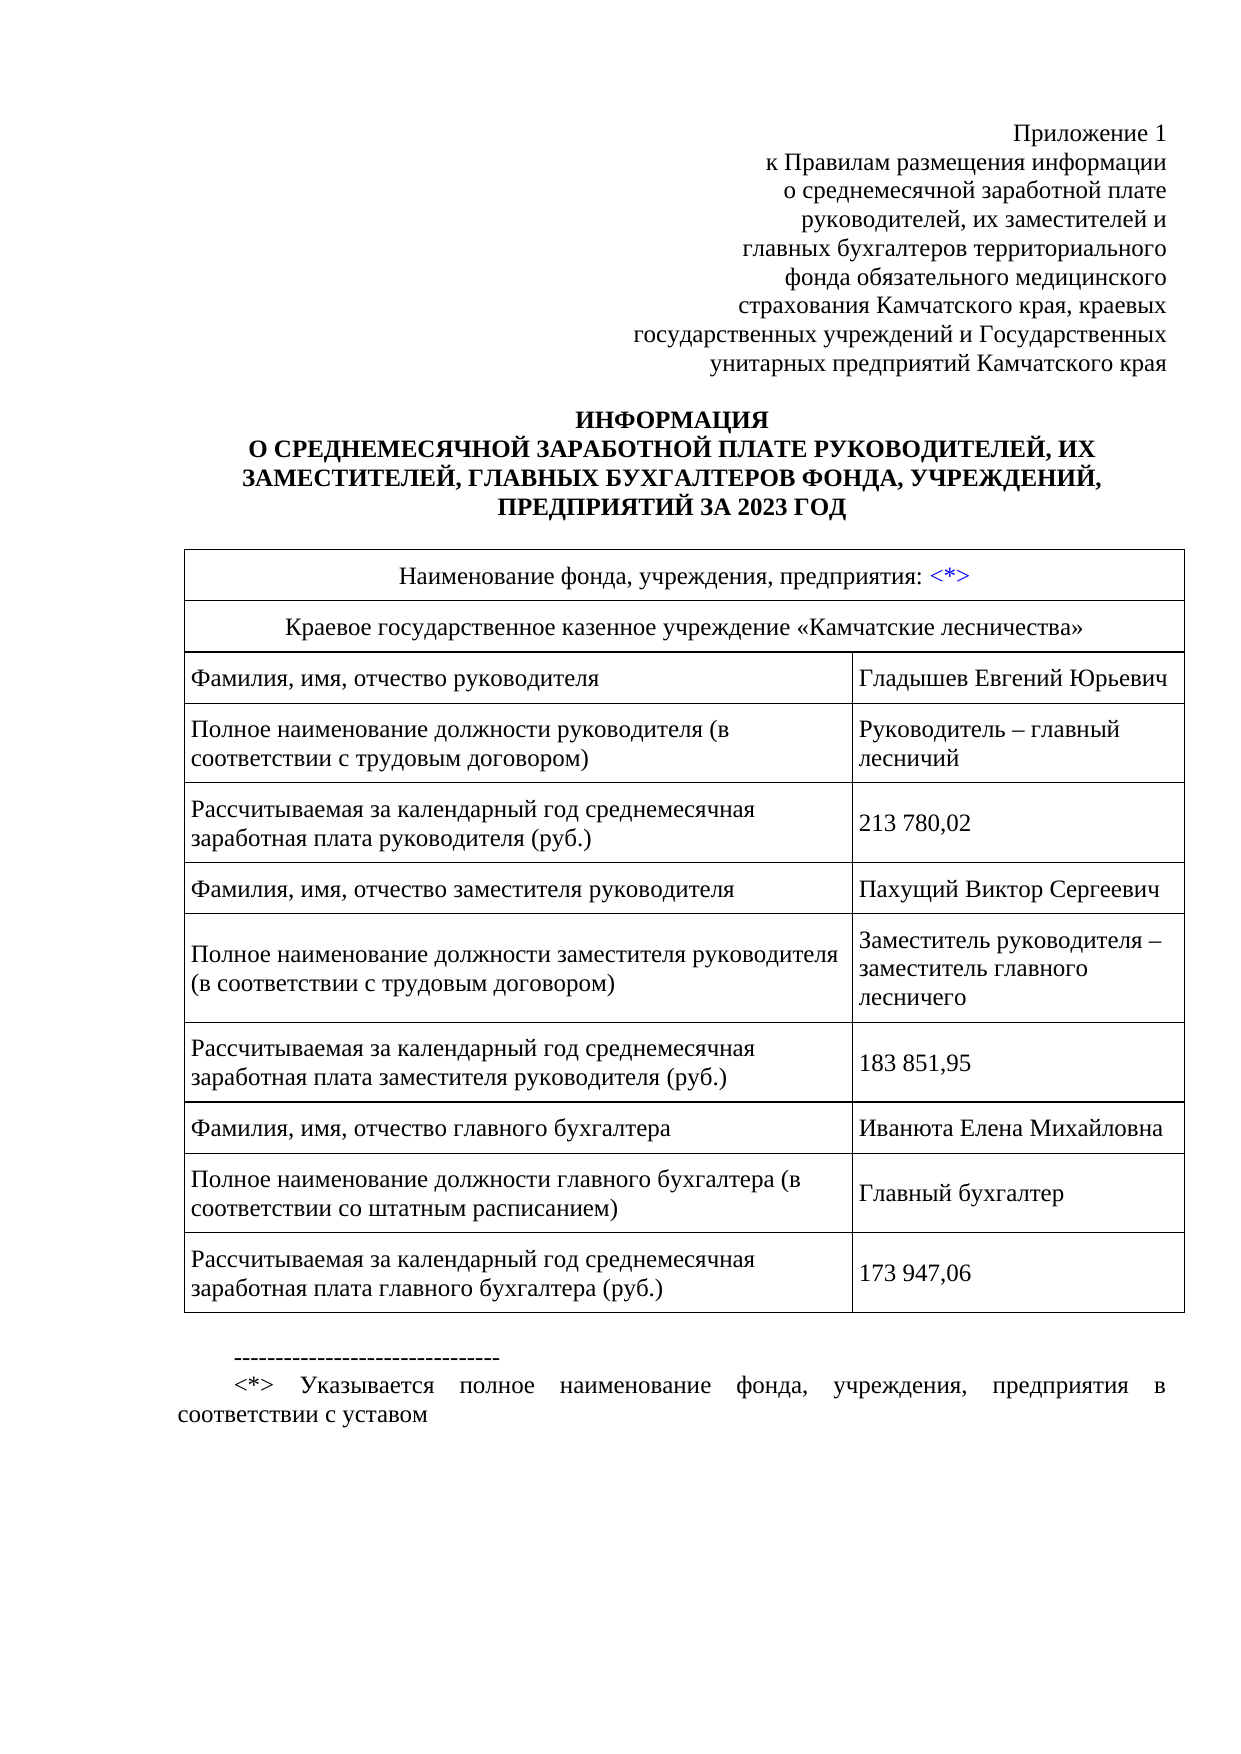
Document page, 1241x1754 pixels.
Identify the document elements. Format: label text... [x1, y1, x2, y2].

table_cell 183 851,95 [853, 1023, 1184, 1101]
table_cell Гладышев Евгений Юрьевич [853, 653, 1184, 702]
text главных бухгалтеров территориального [177, 233, 1167, 262]
text Приложение 1 [177, 118, 1167, 147]
text ИНФОРМАЦИЯ [177, 406, 1167, 434]
table_cell Главный бухгалтер [853, 1154, 1184, 1232]
table_cell Краевое государственное казенное учреждение «Камчатские лесничества» [185, 601, 1184, 651]
table_cell Руководитель – главный лесничий [853, 704, 1184, 782]
text о среднемесячной заработной плате [177, 176, 1167, 204]
table_header Наименование фонда, учреждения, предприятия: <*> [185, 550, 1184, 600]
text -------------------------------- [177, 1342, 1167, 1371]
table_cell Рассчитываемая за календарный год среднемесячная заработная плата руководителя (руб.) [185, 783, 852, 862]
table_cell Фамилия, имя, отчество руководителя [185, 653, 852, 702]
table_cell Полное наименование должности заместителя руководителя (в соответствии с трудовым договором) [185, 914, 852, 1022]
table_cell Заместитель руководителя – заместитель главного лесничего [853, 914, 1184, 1022]
text страхования Камчатского края, краевых [177, 291, 1167, 319]
table_cell Иванюта Елена Михайловна [853, 1103, 1184, 1152]
table_cell Фамилия, имя, отчество главного бухгалтера [185, 1103, 852, 1152]
table_cell Полное наименование должности главного бухгалтера (в соответствии со штатным расписанием) [185, 1154, 852, 1232]
text государственных учреждений и Государственных [177, 319, 1167, 348]
table_cell Рассчитываемая за календарный год среднемесячная заработная плата главного бухгалтера (руб.) [185, 1233, 852, 1312]
table_cell 213 780,02 [853, 783, 1184, 862]
text унитарных предприятий Камчатского края [177, 348, 1167, 377]
text ЗАМЕСТИТЕЛЕЙ, ГЛАВНЫХ БУХГАЛТЕРОВ ФОНДА, УЧРЕЖДЕНИЙ, [177, 463, 1167, 492]
table_cell 173 947,06 [853, 1233, 1184, 1312]
text руководителей, их заместителей и [177, 204, 1167, 233]
table_cell Пахущий Виктор Сергеевич [853, 863, 1184, 913]
text к Правилам размещения информации [177, 147, 1167, 176]
table_cell Полное наименование должности руководителя (в соответствии с трудовым договором) [185, 704, 852, 782]
text О СРЕДНЕМЕСЯЧНОЙ ЗАРАБОТНОЙ ПЛАТЕ РУКОВОДИТЕЛЕЙ, ИХ [177, 434, 1167, 463]
text ПРЕДПРИЯТИЙ ЗА 2023 ГОД [177, 492, 1167, 521]
text <*> Указывается полное наименование фонда, учреждения, предприятия в соответствии с уставом [177, 1371, 1167, 1428]
text фонда обязательного медицинского [177, 262, 1167, 291]
table_cell Фамилия, имя, отчество заместителя руководителя [185, 863, 852, 913]
table_cell Рассчитываемая за календарный год среднемесячная заработная плата заместителя руководителя (руб.) [185, 1023, 852, 1101]
